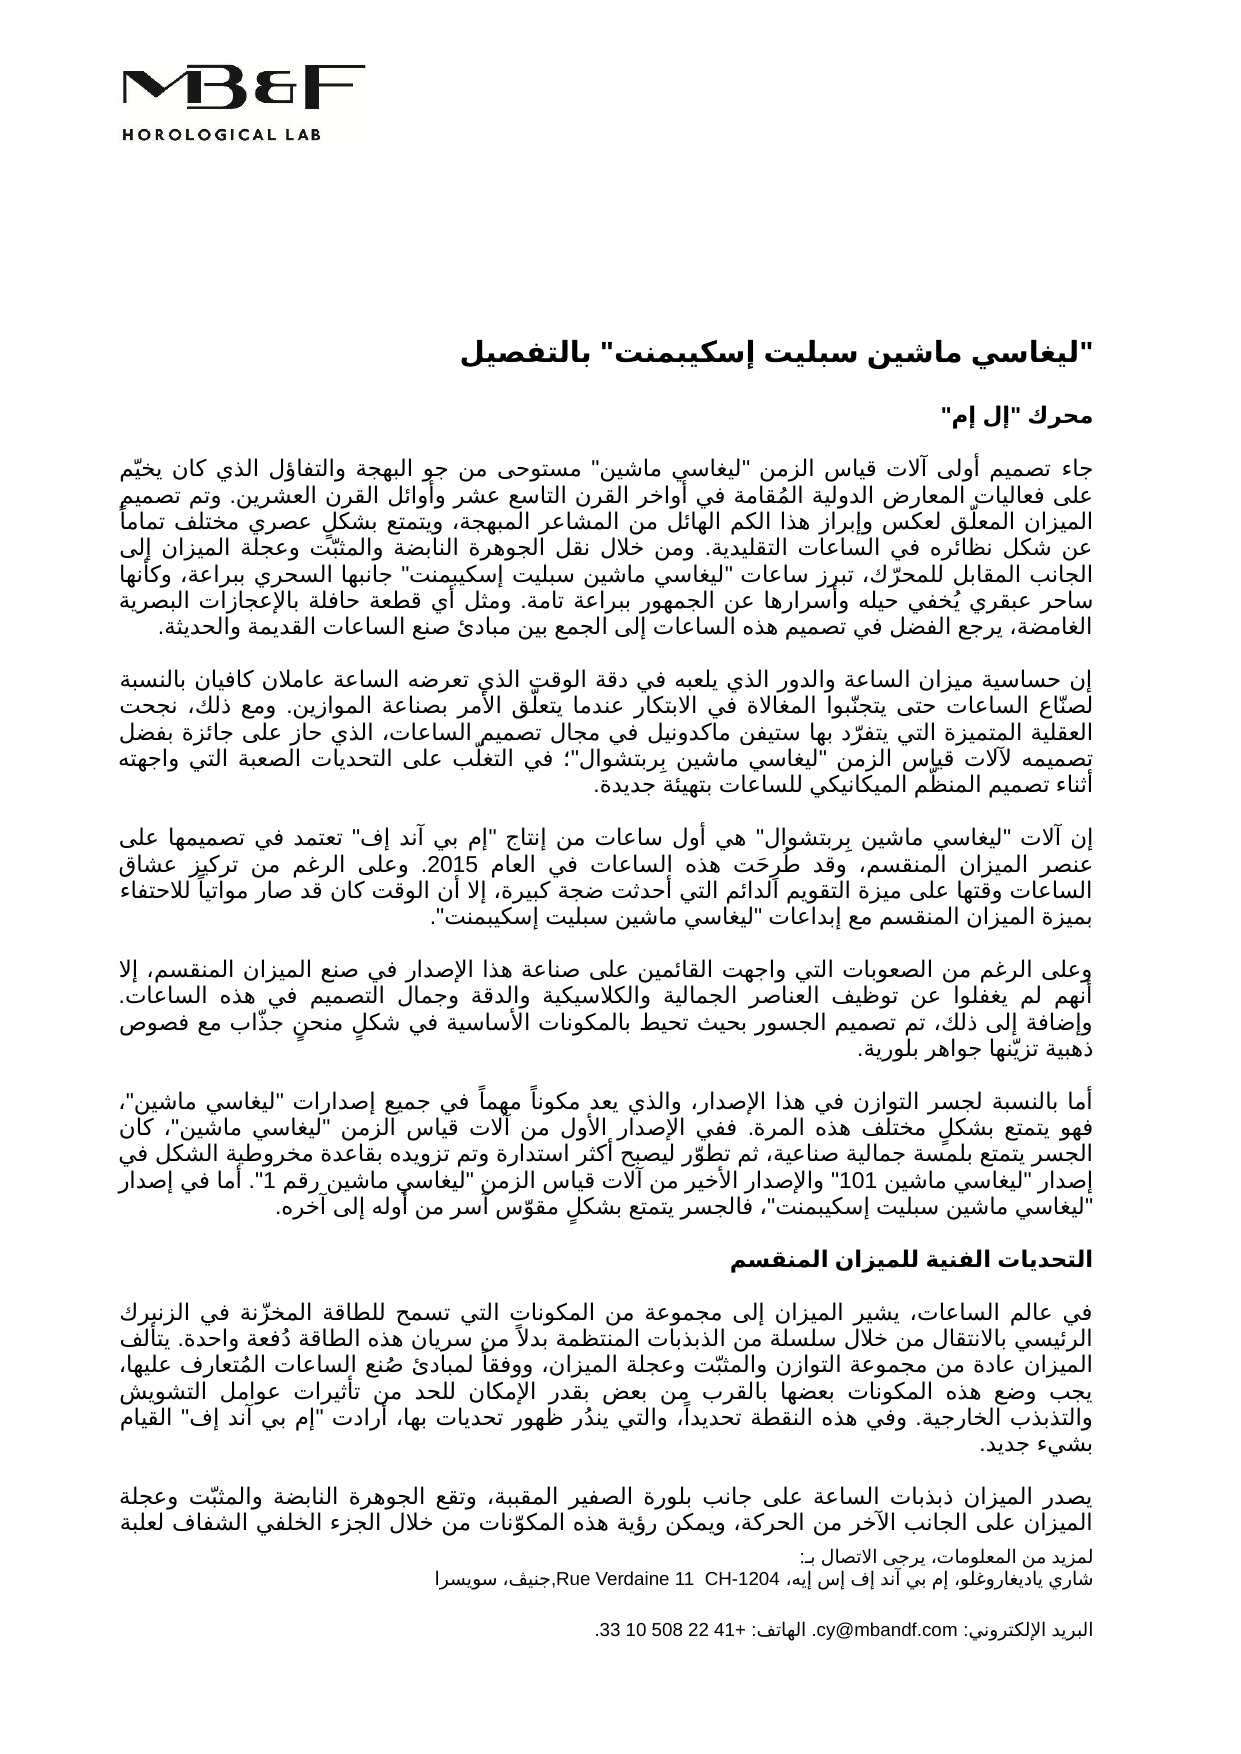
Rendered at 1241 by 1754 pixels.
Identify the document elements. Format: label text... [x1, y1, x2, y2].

text أما بالنسبة لجسر التوازن في هذا الإصدار، والذي يعد مكوناً مهماً في جميع إصدارات "ليغاسي ماشين"، فهو يتمتع بشكلٍ مختلف هذه المرة. ففي الإصدار الأول من آلات قياس الزمن "ليغاسي ماشين"، كان الجسر يتمتع بلمسة جمالية صناعية، ثم تطوّر ليصبح أكثر استدارة وتم تزويده بقاعدة مخروطية الشكل في إصدار "ليغاسي ماشين 101" والإصدار الأخير من آلات قياس الزمن "ليغاسي ماشين رقم 1". أما في إصدار "ليغاسي ماشين سبليت إسكيبمنت"، فالجسر يتمتع بشكلٍ مقوّس آسر من أوله إلى آخره. [118, 1088, 1093, 1219]
text محرك "إل إم" [118, 402, 1093, 429]
text التحديات الفنية للميزان المنقسم [118, 1246, 1093, 1272]
text إن آلات "ليغاسي ماشين بِربتشوال" هي أول ساعات من إنتاج "إم بي آند إف" تعتمد في تصميمها على عنصر الميزان المنقسم، وقد طُرِحَت هذه الساعات في العام 2015. وعلى الرغم من تركيز عشاق الساعات وقتها على ميزة التقويم الدائم التي أحدثت ضجة كبيرة، إلا أن الوقت كان قد صار مواتياً للاحتفاء بميزة الميزان المنقسم مع إبداعات "ليغاسي ماشين سبليت إسكيبمنت". [118, 824, 1093, 929]
text جاء تصميم أولى آلات قياس الزمن "ليغاسي ماشين" مستوحى من جو البهجة والتفاؤل الذي كان يخيّم على فعاليات المعارض الدولية المُقامة في أواخر القرن التاسع عشر وأوائل القرن العشرين. وتم تصميم الميزان المعلّق لعكس وإبراز هذا الكم الهائل من المشاعر المبهجة، ويتمتع بشكلٍ عصري مختلف تماماً عن شكل نظائره في الساعات التقليدية. ومن خلال نقل الجوهرة النابضة والمثبّت وعجلة الميزان إلى الجانب المقابل للمحرّك، تبرز ساعات "ليغاسي ماشين سبليت إسكيبمنت" جانبها السحري ببراعة، وكأنها ساحر عبقري يُخفي حيله وأسرارها عن الجمهور ببراعة تامة. ومثل أي قطعة حافلة بالإعجازات البصرية الغامضة، يرجع الفضل في تصميم هذه الساعات إلى الجمع بين مبادئ صنع الساعات القديمة والحديثة. [118, 455, 1093, 640]
picture [118, 59, 370, 145]
text وعلى الرغم من الصعوبات التي واجهت القائمين على صناعة هذا الإصدار في صنع الميزان المنقسم، إلا أنهم لم يغفلوا عن توظيف العناصر الجمالية والكلاسيكية والدقة وجمال التصميم في هذه الساعات. وإضافة إلى ذلك، تم تصميم الجسور بحيث تحيط بالمكونات الأساسية في شكلٍ منحنٍ جذّاب مع فصوص ذهبية تزيّنها جواهر بلورية. [118, 956, 1093, 1061]
text "ليغاسي ماشين سبليت إسكيبمنت" بالتفصيل [118, 335, 1093, 369]
text إن حساسية ميزان الساعة والدور الذي يلعبه في دقة الوقت الذي تعرضه الساعة عاملان كافيان بالنسبة لصنّاع الساعات حتى يتجنّبوا المغالاة في الابتكار عندما يتعلّق الأمر بصناعة الموازين. ومع ذلك، نجحت العقلية المتميزة التي يتفرّد بها ستيفن ماكدونيل في مجال تصميم الساعات، الذي حاز على جائزة بفضل تصميمه لآلات قياس الزمن "ليغاسي ماشين بِربتشوال"؛ في التغلّب على التحديات الصعبة التي واجهته أثناء تصميم المنظّم الميكانيكي للساعات بتهيئة جديدة. [118, 666, 1093, 798]
text في عالم الساعات، يشير الميزان إلى مجموعة من المكونات التي تسمح للطاقة المخزّنة في الزنبرك الرئيسي بالانتقال من خلال سلسلة من الذبذبات المنتظمة بدلاً من سريان هذه الطاقة دُفعة واحدة. يتألف الميزان عادة من مجموعة التوازن والمثبّت وعجلة الميزان، ووفقاً لمبادئ صُنع الساعات المُتعارف عليها، يجب وضع هذه المكونات بعضها بالقرب من بعض بقدر الإمكان للحد من تأثيرات عوامل التشويش والتذبذب الخارجية. وفي هذه النقطة تحديداً، والتي يندُر ظهور تحديات بها، أرادت "إم بي آند إف" القيام بشيء جديد. [118, 1298, 1093, 1457]
